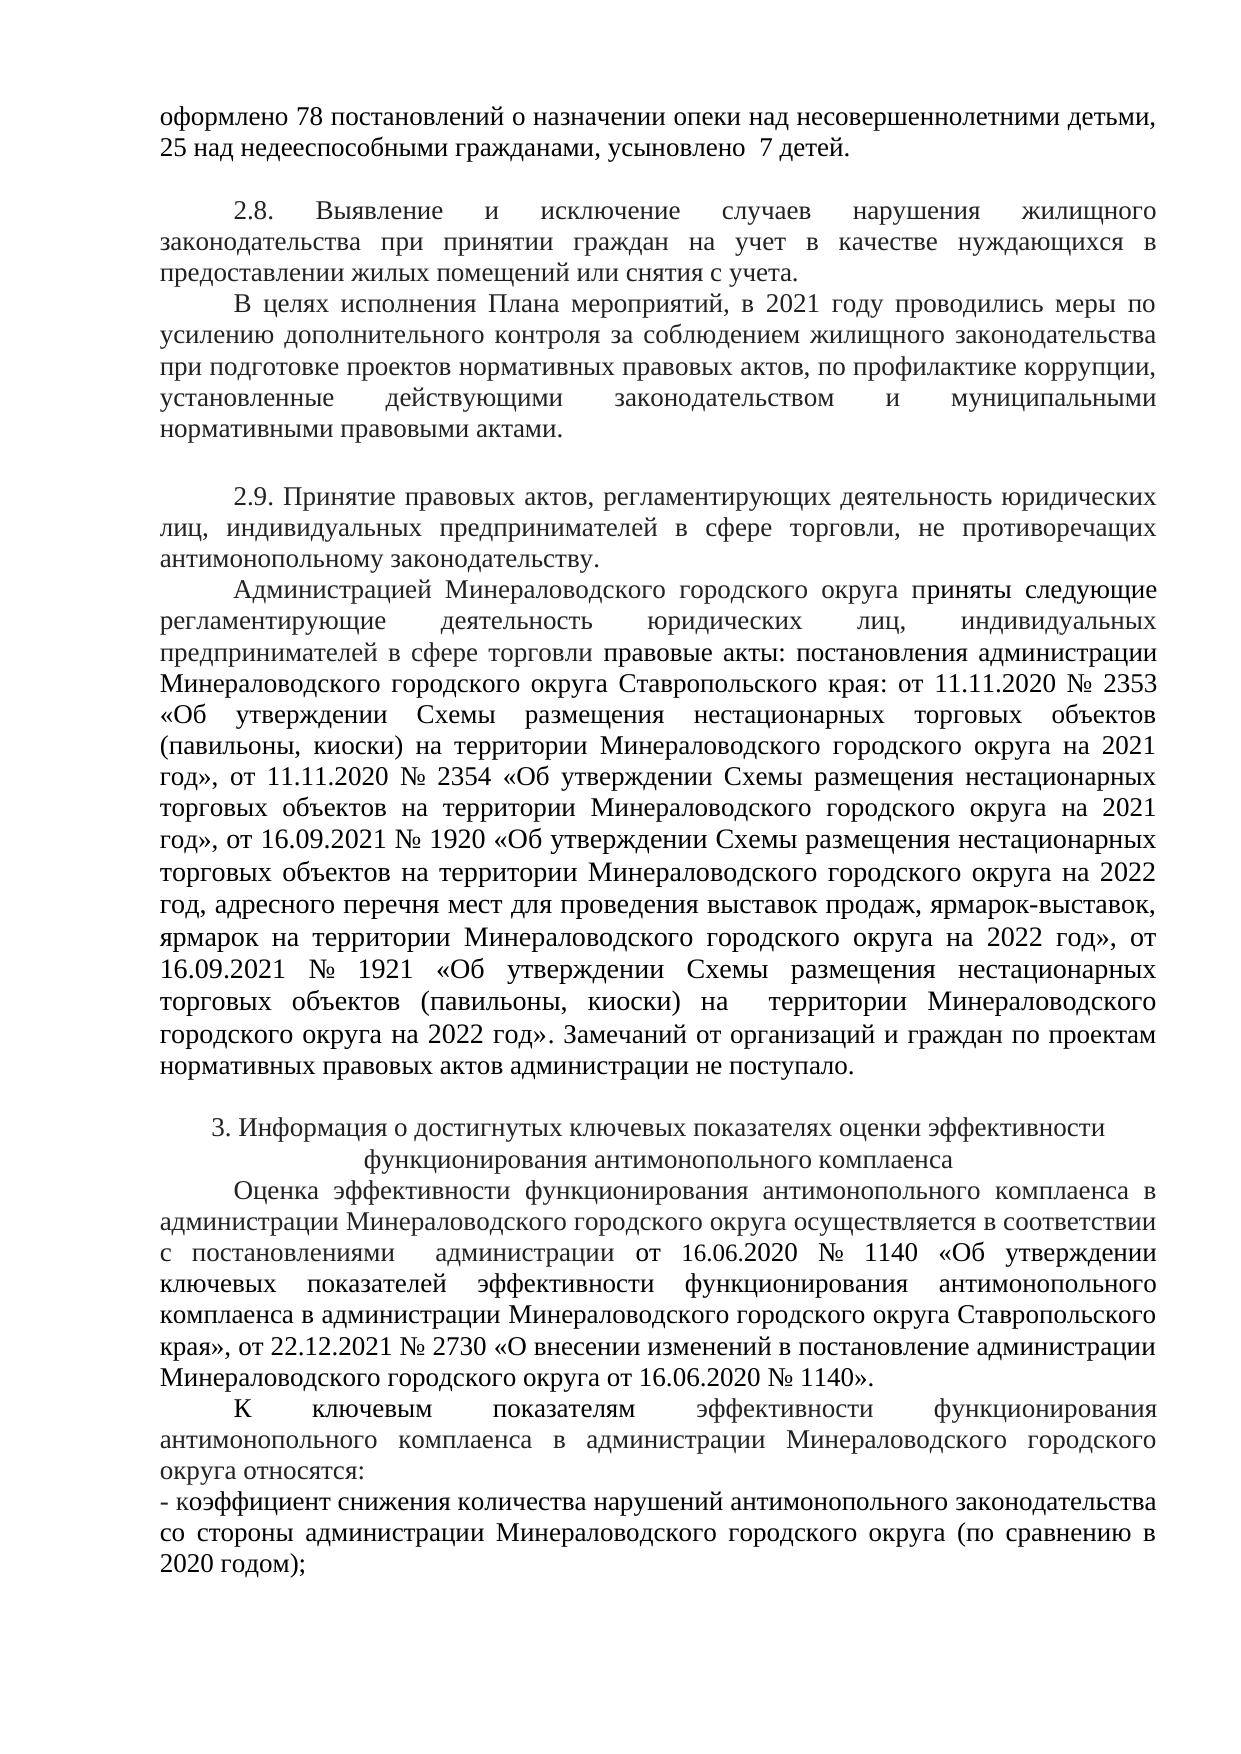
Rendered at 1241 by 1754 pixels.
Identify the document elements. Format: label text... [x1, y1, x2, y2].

text - коэффициент снижения количества нарушений антимонопольного законодательства со стороны администрации Минераловодского городского округа (по сравнению в 2020 годом); [159, 1485, 1157, 1579]
text Администрацией Минераловодского городского округа приняты следующие регламентирующие деятельность юридических лиц, индивидуальных предпринимателей в сфере торговли правовые акты: постановления администрации Минераловодского городского округа Ставропольского края: от 11.11.2020 № 2353 «Об утверждении Схемы размещения нестационарных торговых объектов (павильоны, киоски) на территории Минераловодского городского округа на 2021 год», от 11.11.2020 № 2354 «Об утверждении Схемы размещения нестационарных торговых объектов на территории Минераловодского городского округа на 2021 год», от 16.09.2021 № 1920 «Об утверждении Схемы размещения нестационарных торговых объектов на территории Минераловодского городского округа на 2022 год, адресного перечня мест для проведения выставок продаж, ярмарок-выставок, ярмарок на территории Минераловодского городского округа на 2022 год», от 16.09.2021 № 1921 «Об утверждении Схемы размещения нестационарных торговых объектов (павильоны, киоски) на территории Минераловодского городского округа на 2022 год». Замечаний от организаций и граждан по проектам нормативных правовых актов администрации не поступало. [159, 573, 1157, 1080]
text 2.8. Выявление и исключение случаев нарушения жилищного законодательства при принятии граждан на учет в качестве нуждающихся в предоставлении жилых помещений или снятия с учета. [159, 194, 1157, 287]
text 2.9. Принятие правовых актов, регламентирующих деятельность юридических лиц, индивидуальных предпринимателей в сфере торговли, не противоречащих антимонопольному законодательству. [159, 480, 1157, 573]
text Оценка эффективности функционирования антимонопольного комплаенса в администрации Минераловодского городского округа осуществляется в соответствии с постановлениями администрации от 16.06.2020 № 1140 «Об утверждении ключевых показателей эффективности функционирования антимонопольного комплаенса в администрации Минераловодского городского округа Ставропольского края», от 22.12.2021 № 2730 «О внесении изменений в постановление администрации Минераловодского городского округа от 16.06.2020 № 1140». [159, 1174, 1157, 1392]
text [159, 100, 1157, 163]
text В целях исполнения Плана мероприятий, в 2021 году проводились меры по усилению дополнительного контроля за соблюдением жилищного законодательства при подготовке проектов нормативных правовых актов, по профилактике коррупции, установленные действующими законодательством и муниципальными нормативными правовыми актами. [159, 287, 1157, 443]
text 3. Информация о достигнутых ключевых показателях оценки эффективности функционирования антимонопольного комплаенса [159, 1112, 1157, 1174]
text К ключевым показателям эффективности функционирования антимонопольного комплаенса в администрации Минераловодского городского округа относятся: [159, 1392, 1157, 1485]
